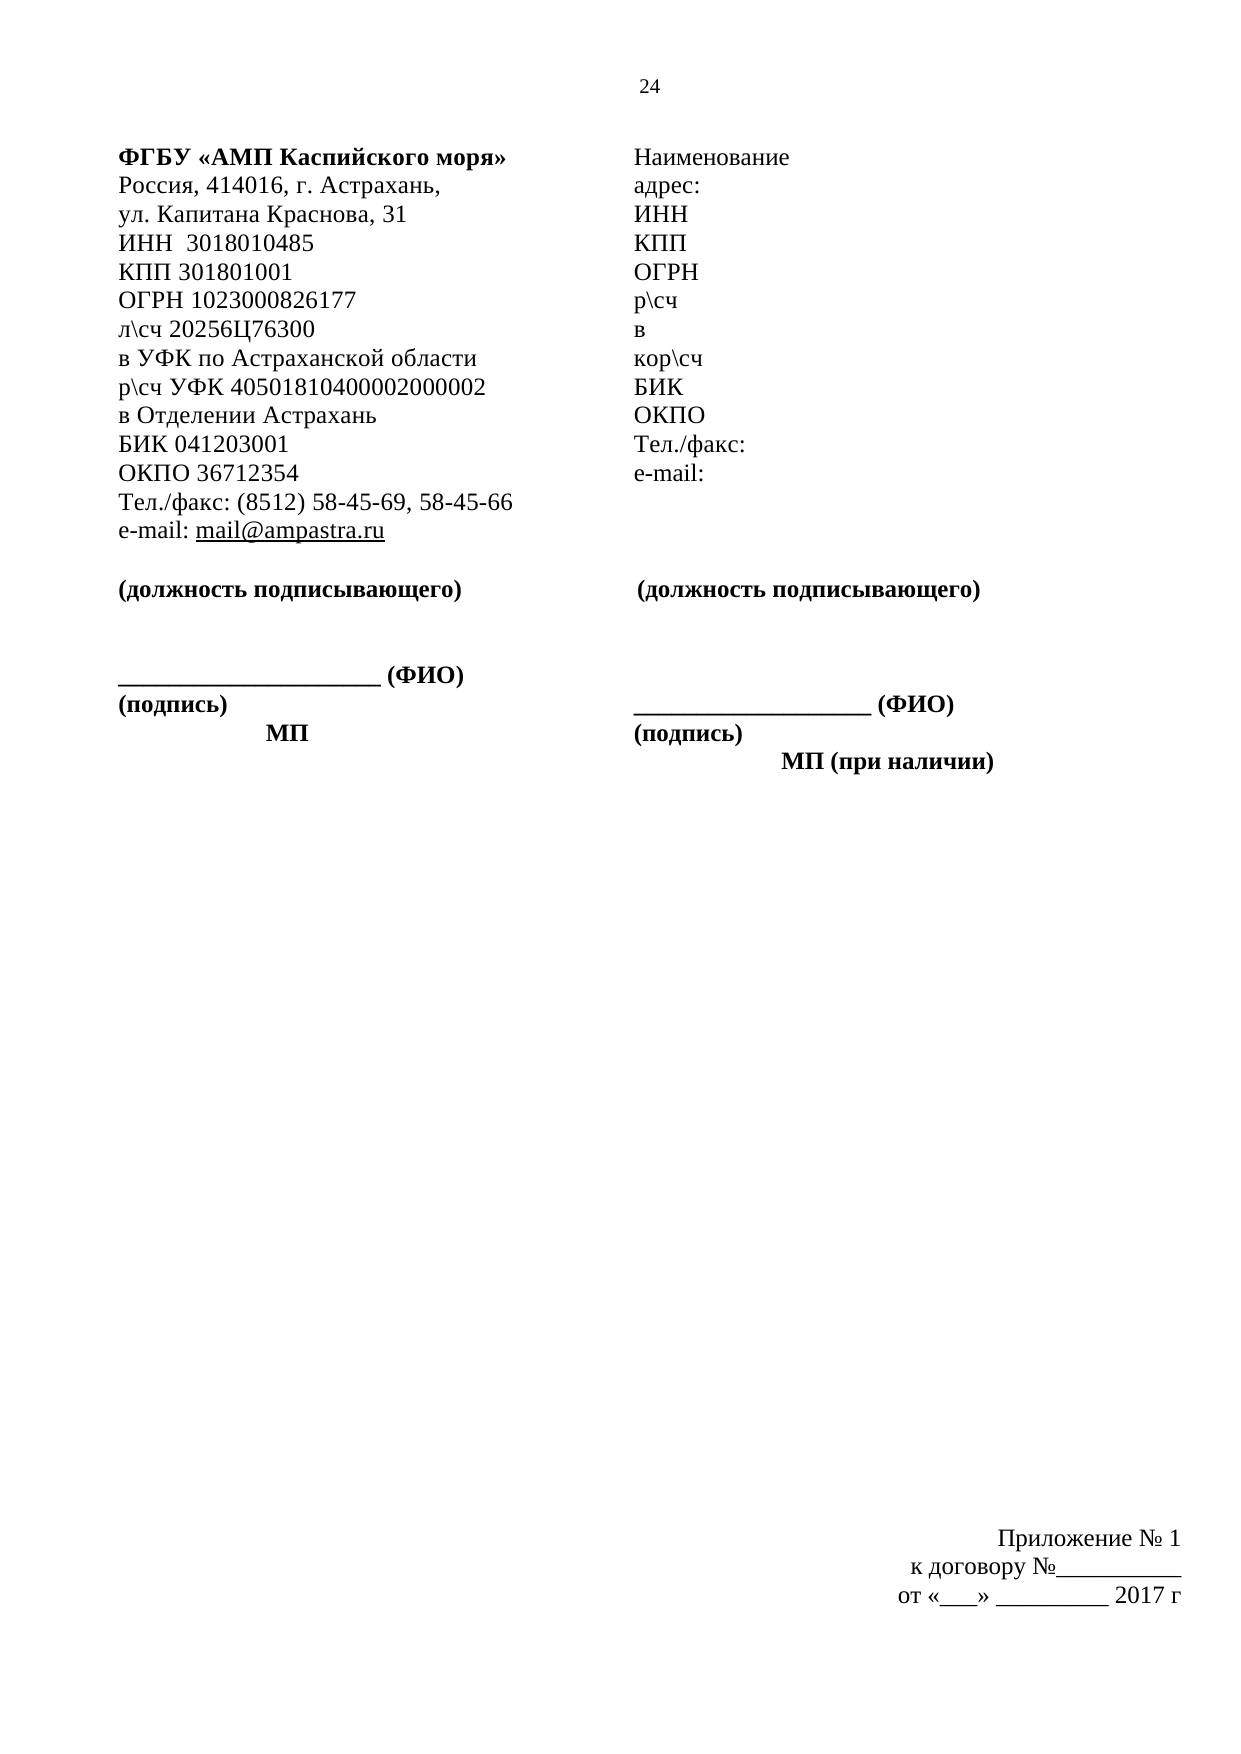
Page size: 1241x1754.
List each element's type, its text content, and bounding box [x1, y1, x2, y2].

text от «___» _________ 2017 г [118, 1580, 1181, 1609]
text к договору №__________ [118, 1551, 1181, 1580]
text Приложение № 1 [279, 1523, 1181, 1551]
table_cell (должность подписывающего) ___________________ (ФИО) (подпись) МП (при наличии) [622, 574, 1167, 775]
table_cell (должность подписывающего) _____________________ (ФИО) (подпись) МП [107, 574, 622, 775]
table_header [107, 142, 622, 574]
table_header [622, 142, 1167, 574]
